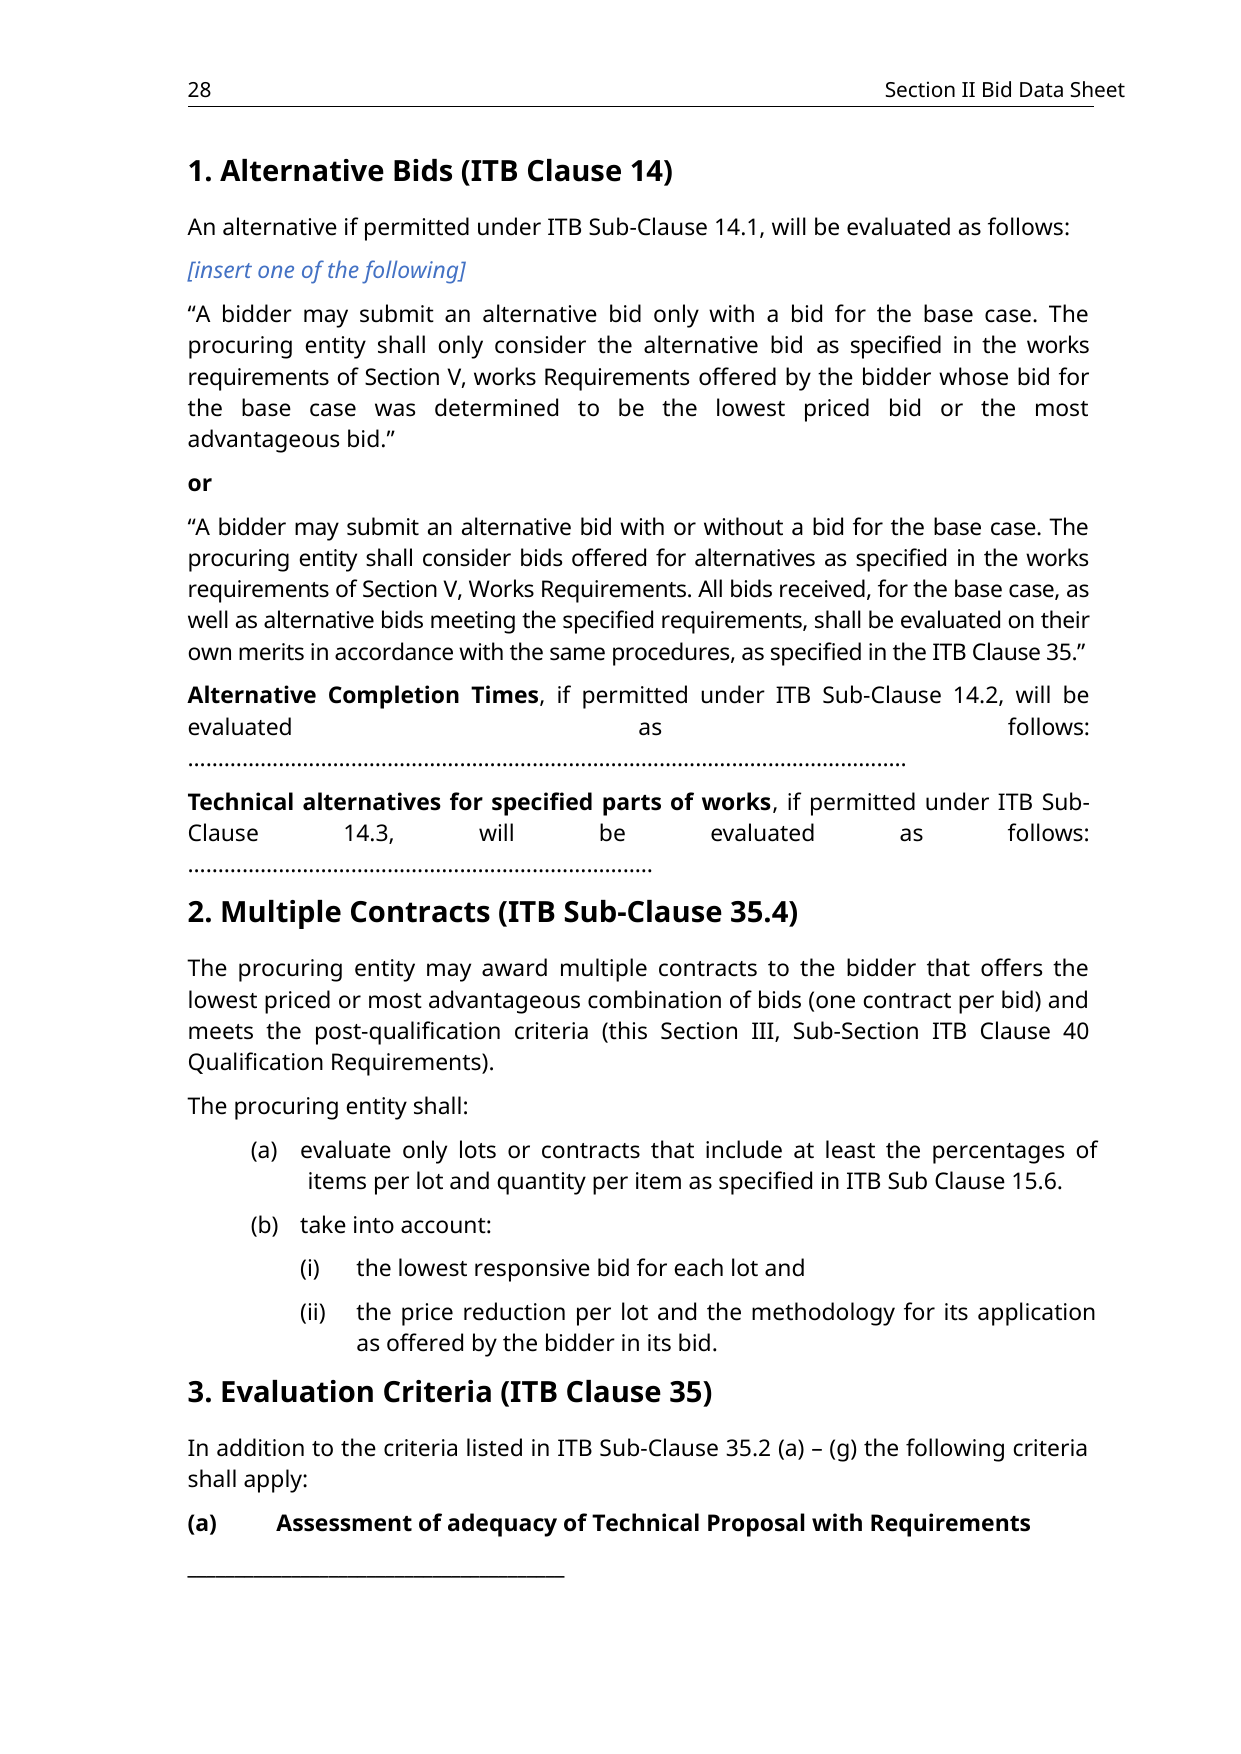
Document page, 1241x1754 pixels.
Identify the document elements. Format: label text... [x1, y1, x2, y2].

text The procuring entity shall: [187, 1090, 1098, 1121]
text 1. Alternative Bids (ITB Clause 14) [187, 150, 1090, 190]
text or [187, 467, 1090, 498]
text The procuring entity may award multiple contracts to the bidder that offers the lowest priced or most advantageous combination of bids (one contract per bid) and meets the post-qualification criteria (this Section III, Sub-Section ITB Clause 40 Qualification Requirements). [187, 952, 1090, 1077]
text “A bidder may submit an alternative bid only with a bid for the base case. The procuring entity shall only consider the alternative bid as specified in the works requirements of Section V, works Requirements offered by the bidder whose bid for the base case was determined to be the lowest priced bid or the most advantageous bid.” [187, 298, 1090, 454]
text ________________________________________ [187, 1550, 1090, 1582]
list evaluate only lots or contracts that include at least the percentages of items per lot and quantity per item as specified in ITB Sub Clause 15.6. [251, 1133, 1098, 1196]
text 3. Evaluation Criteria (ITB Clause 35) [187, 1371, 1090, 1411]
list Assessment of adequacy of Technical Proposal with Requirements [187, 1507, 1090, 1538]
text In addition to the criteria listed in ITB Sub-Clause 35.2 (a) – (g) the following criteria shall apply: [187, 1432, 1090, 1494]
text Alternative Completion Times, if permitted under ITB Sub-Clause 14.2, will be evaluated as follows: ……………………………………………………………………………………………………….. [187, 679, 1090, 773]
text An alternative if permitted under ITB Sub-Clause 14.1, will be evaluated as follows: [187, 211, 1090, 242]
text [insert one of the following] [187, 254, 1090, 286]
text Technical alternatives for specified parts of works, if permitted under ITB Sub-Clause 14.3, will be evaluated as follows: ………………………………………………………………….. [187, 786, 1090, 879]
text (ii) the price reduction per lot and the methodology for its application as offered by the bidder in its bid. [300, 1296, 1098, 1358]
text “A bidder may submit an alternative bid with or without a bid for the base case. The procuring entity shall consider bids offered for alternatives as specified in the works requirements of Section V, Works Requirements. All bids received, for the base case, as well as alternative bids meeting the specified requirements, shall be evaluated on their own merits in accordance with the same procedures, as specified in the ITB Clause 35.” [187, 511, 1090, 667]
list take into account: [251, 1208, 1098, 1240]
list the lowest responsive bid for each lot and [300, 1252, 1098, 1283]
text 2. Multiple Contracts (ITB Sub-Clause 35.4) [187, 892, 1090, 931]
